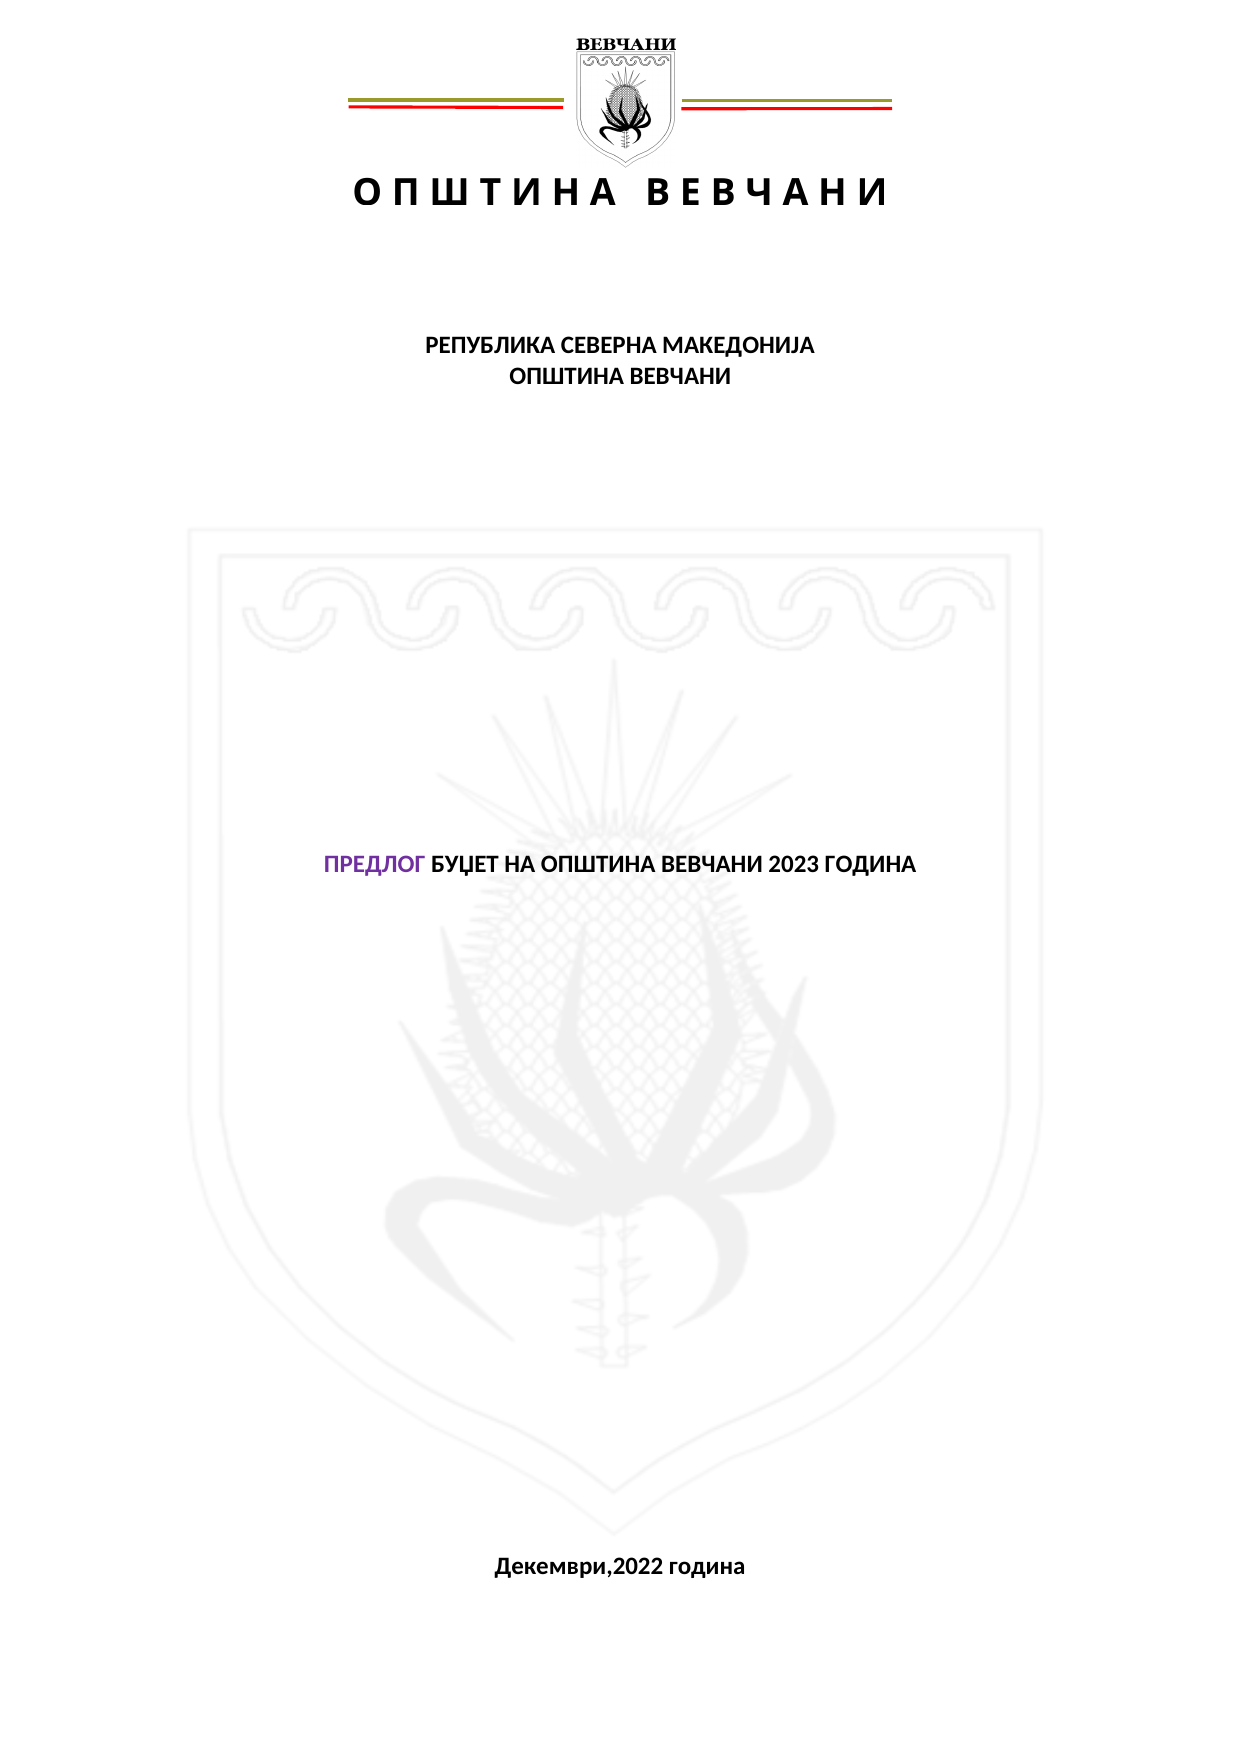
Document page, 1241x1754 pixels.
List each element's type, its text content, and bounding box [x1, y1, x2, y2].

text РЕПУБЛИКА СЕВЕРНА МАКЕДОНИЈА [150, 329, 1090, 360]
picture [573, 36, 677, 169]
text ПРЕДЛОГ БУЏЕТ НА ОПШТИНА ВЕВЧАНИ 2023 ГОДИНА [150, 848, 1090, 879]
text Декември,2022 година [150, 1550, 1090, 1581]
text ОПШТИНА ВЕВЧАНИ [150, 360, 1090, 391]
